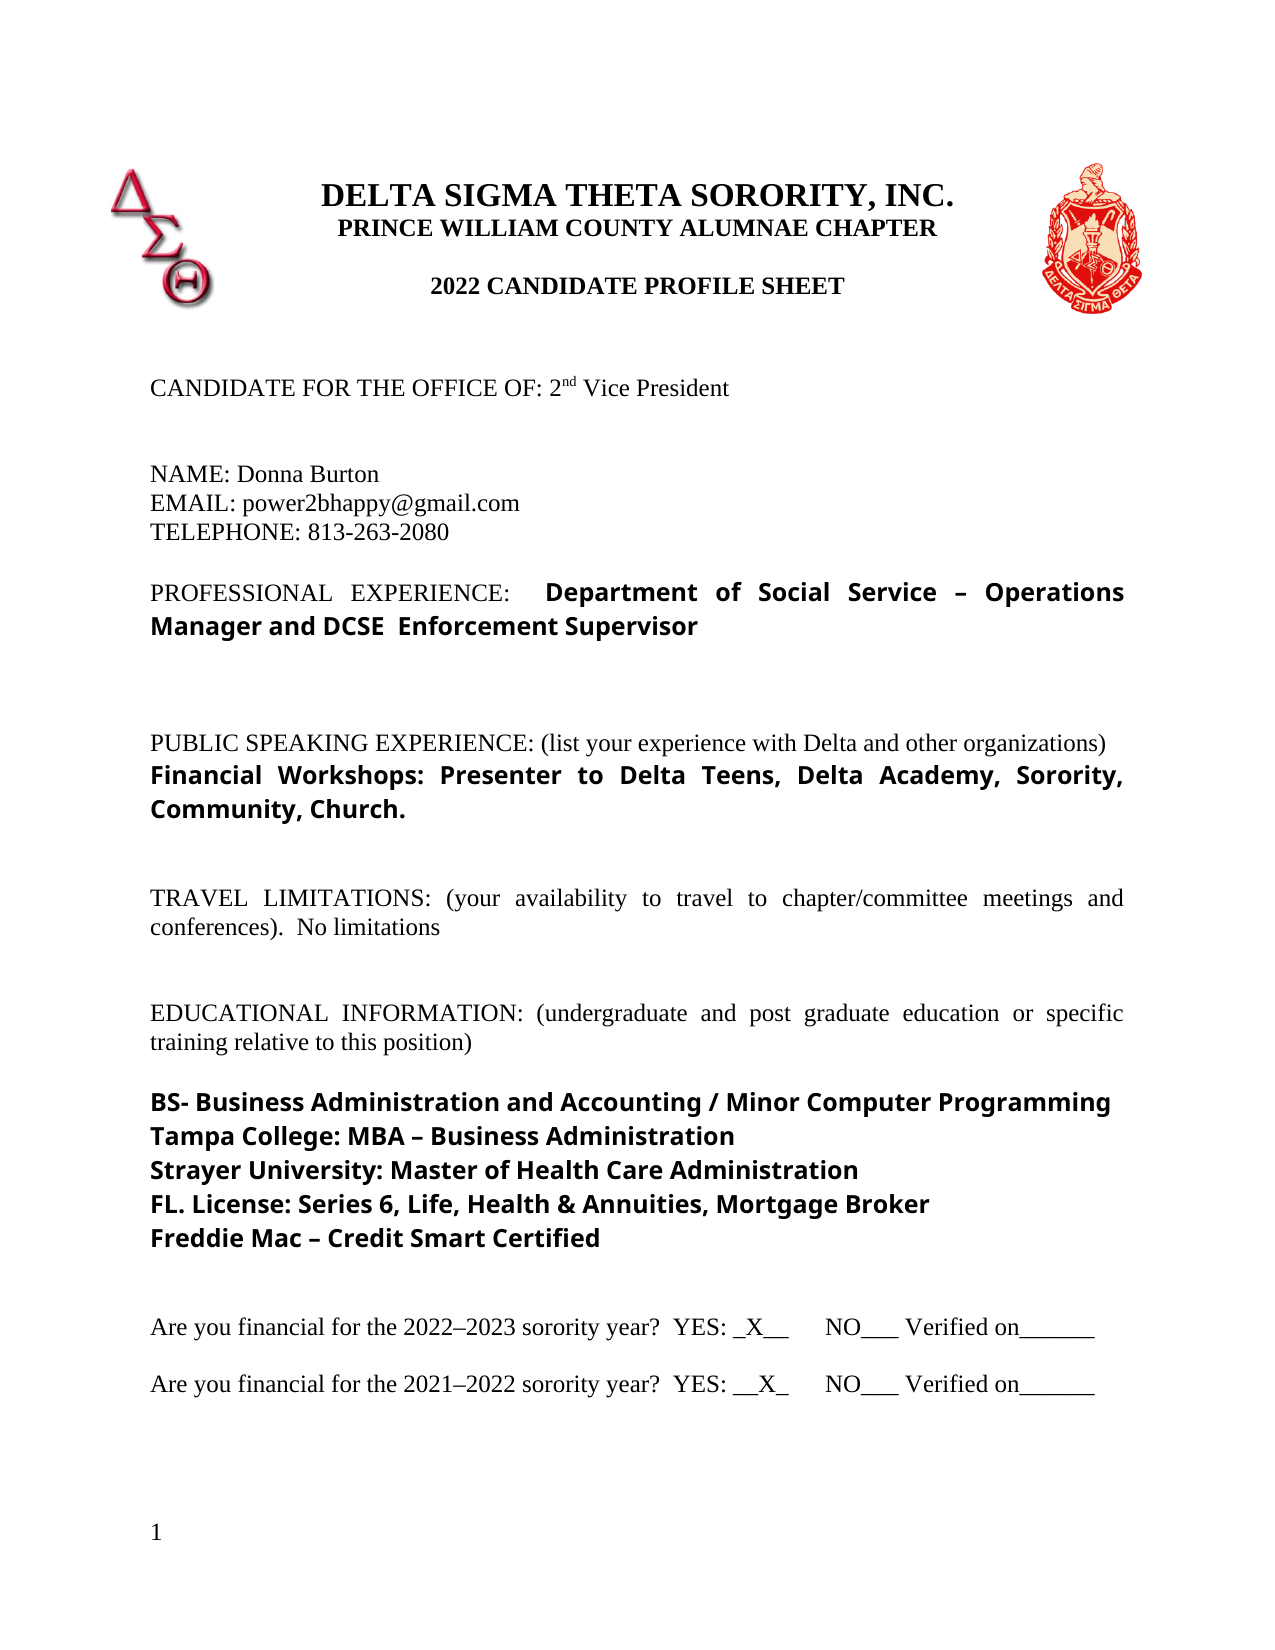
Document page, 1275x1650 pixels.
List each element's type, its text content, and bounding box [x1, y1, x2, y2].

picture [108, 164, 215, 310]
text Financial Workshops: Presenter to Delta Teens, Delta Academy, Sorority, Community, Church. [150, 757, 1125, 825]
text EDUCATIONAL INFORMATION: (undergraduate and post graduate education or specific training relative to this position) [150, 998, 1125, 1055]
text Strayer University: Master of Health Care Administration [150, 1152, 1125, 1186]
text TELEPHONE: 813-263-2080 [150, 517, 1125, 545]
text NAME: Donna Burton [150, 459, 1125, 488]
text DELTA SIGMA THETA SORORITY, INC. [215, 175, 1032, 213]
text Are you financial for the 2022–2023 sorority year? YES: _X__ NO___ Verified on______ [150, 1312, 1125, 1341]
text PRINCE WILLIAM COUNTY ALUMNAE CHAPTER [215, 213, 1032, 242]
text FL. License: Series 6, Life, Health & Annuities, Mortgage Broker [150, 1186, 1125, 1220]
picture [1032, 160, 1153, 316]
text BS- Business Administration and Accounting / Minor Computer Programming [150, 1084, 1125, 1118]
text 2022 CANDIDATE PROFILE SHEET [215, 271, 1032, 300]
text TRAVEL LIMITATIONS: (your availability to travel to chapter/committee meetings and conferences). No limitations [150, 883, 1125, 940]
text Are you financial for the 2021–2022 sorority year? YES: __X_ NO___ Verified on______ [150, 1369, 1125, 1398]
text Freddie Mac – Credit Smart Certified [150, 1220, 1125, 1254]
text Tampa College: MBA – Business Administration [150, 1118, 1125, 1152]
text CANDIDATE FOR THE OFFICE OF: 2nd Vice President [150, 373, 1125, 402]
text PUBLIC SPEAKING EXPERIENCE: (list your experience with Delta and other organizations) [150, 728, 1125, 757]
text EMAIL: power2bhappy@gmail.com [150, 488, 1125, 517]
text PROFESSIONAL EXPERIENCE: Department of Social Service – Operations Manager and DCSE Enforcement Supervisor [150, 574, 1125, 642]
